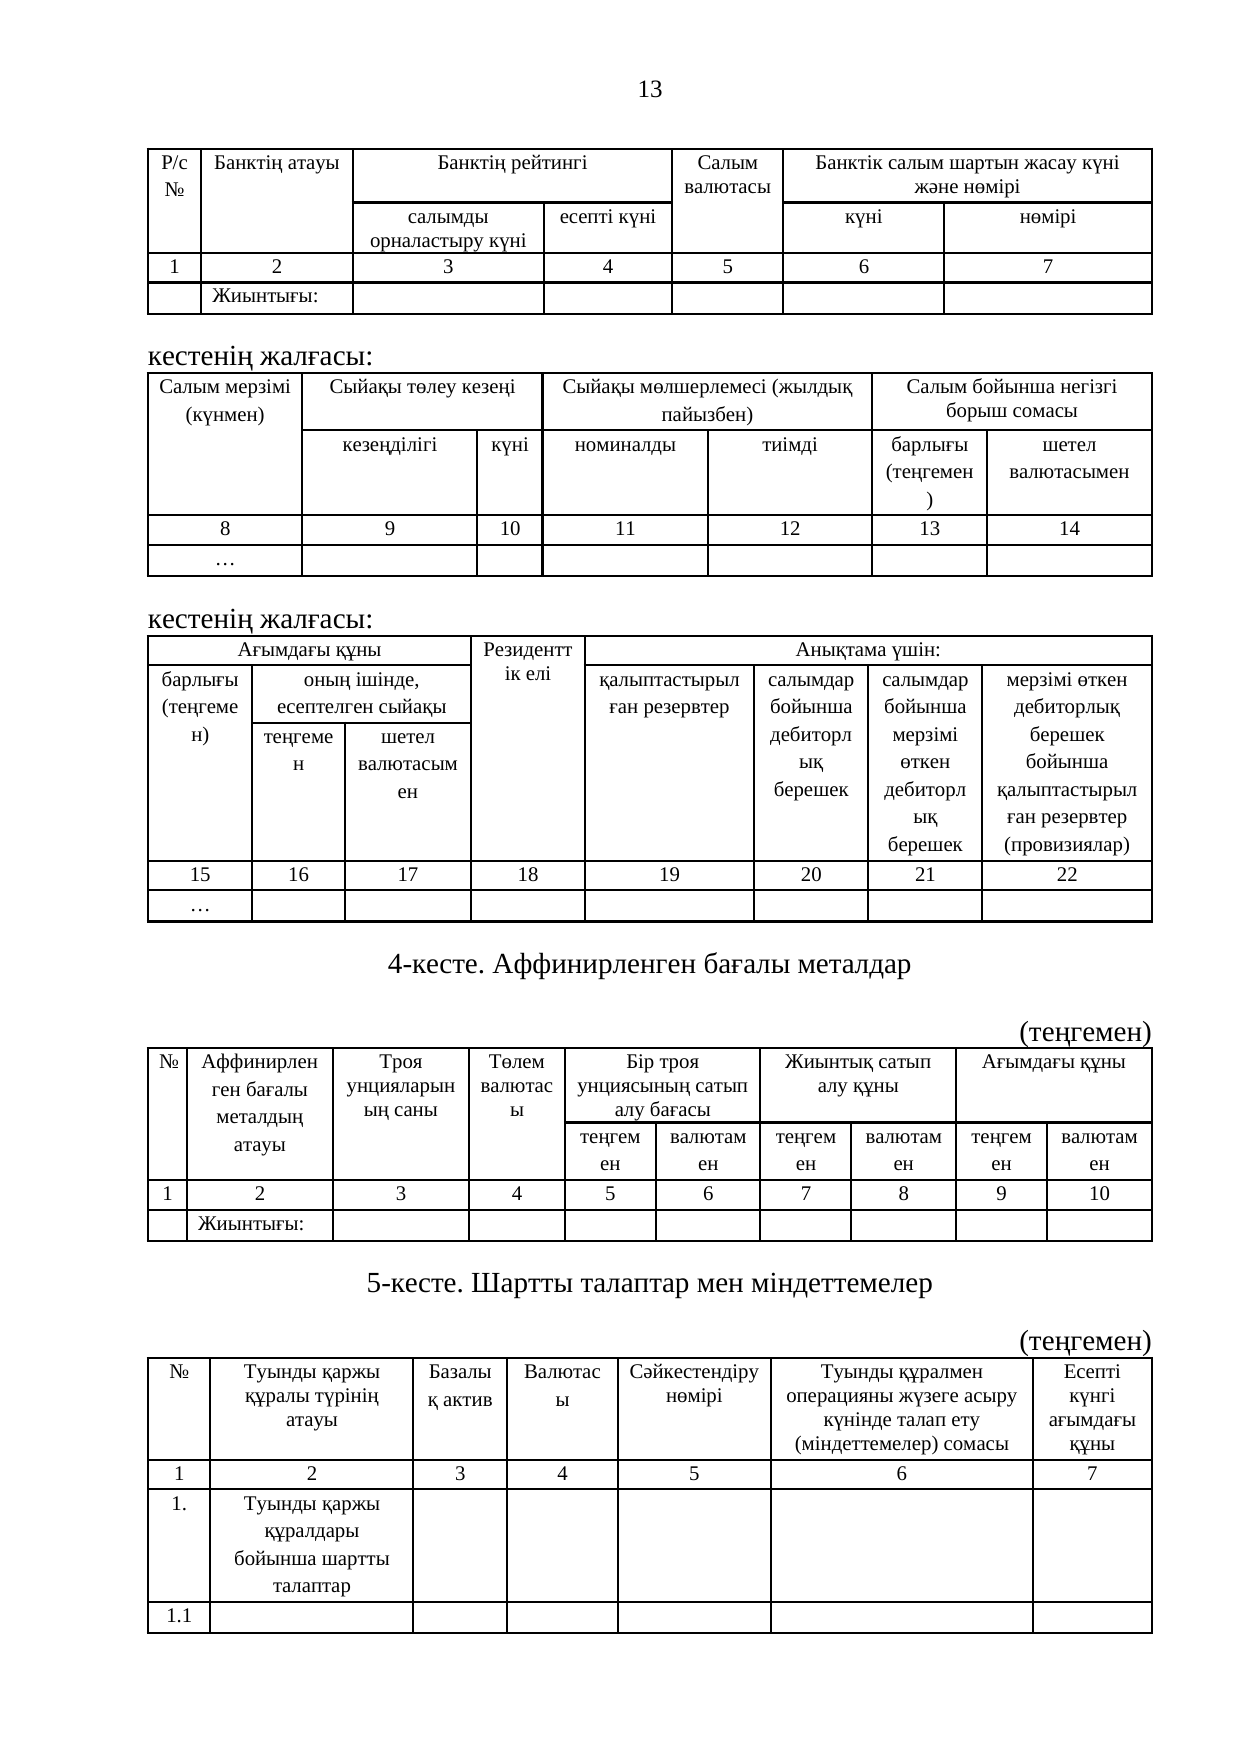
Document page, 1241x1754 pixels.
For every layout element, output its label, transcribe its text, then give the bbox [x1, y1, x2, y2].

table_cell [1034, 1603, 1151, 1632]
table_header Ағымдағы құны [957, 1049, 1151, 1121]
table_cell күні [478, 431, 541, 514]
table_cell 10 [478, 516, 541, 544]
table_cell қалыптастырылған резервтер [586, 666, 753, 860]
table_cell [566, 1211, 655, 1239]
table_header Бір троя унциясының сатып алу бағасы [566, 1049, 759, 1121]
table_cell [873, 546, 986, 575]
table_cell [1048, 1211, 1151, 1239]
table_cell 2 [211, 1461, 412, 1488]
table_cell барлығы (теңгемен) [873, 431, 986, 514]
table_cell 14 [988, 516, 1151, 544]
table_cell [755, 891, 867, 920]
text (теңгемен) [148, 1014, 1152, 1047]
table_cell 21 [869, 862, 981, 889]
table_cell … [149, 546, 301, 575]
table_cell 7 [1034, 1461, 1151, 1488]
table_cell салымдар бойынша мерзімі өткен дебиторлық берешек [869, 666, 981, 860]
table_cell 3 [334, 1181, 468, 1208]
table_cell шетел валютасымен [346, 724, 470, 860]
table_cell [414, 1490, 506, 1601]
table_cell [784, 284, 943, 312]
table_cell 7 [761, 1181, 850, 1208]
table_header Төлем валютасы [470, 1049, 564, 1179]
table_cell [772, 1603, 1032, 1632]
table_cell [472, 891, 584, 920]
table_cell 12 [709, 516, 871, 544]
table_cell [586, 891, 753, 920]
table_cell 2 [202, 254, 352, 281]
table_cell 4 [470, 1181, 564, 1208]
table_header Салым валютасы [673, 150, 782, 252]
table_header № [149, 1049, 186, 1179]
table_cell 8 [852, 1181, 955, 1208]
table_cell [508, 1490, 617, 1601]
table_cell теңгемен [761, 1124, 850, 1179]
table_cell 19 [586, 862, 753, 889]
table_cell 5 [673, 254, 782, 281]
table_cell күні [784, 204, 943, 252]
table_cell [852, 1211, 955, 1239]
table_cell … [149, 891, 251, 920]
table_cell 6 [784, 254, 943, 281]
table_cell [772, 1490, 1032, 1601]
table_cell валютамен [852, 1124, 955, 1179]
table_cell 1 [149, 1181, 186, 1208]
table_cell теңгемен [566, 1124, 655, 1179]
table_cell [211, 1603, 412, 1632]
table_cell [869, 891, 981, 920]
table_cell 11 [544, 516, 707, 544]
text (теңгемен) [148, 1323, 1152, 1357]
text 4-кесте. Аффинирленген бағалы металдар [148, 947, 1152, 980]
table_header Резиденттік елі [472, 637, 584, 860]
table_cell 7 [945, 254, 1151, 281]
table_cell Жиынтығы: [202, 284, 352, 312]
table_cell салымдар бойынша дебиторлық берешек [755, 666, 867, 860]
table_cell [478, 546, 541, 575]
table_cell [619, 1603, 770, 1632]
table_cell салымды орналастыру күні [354, 204, 543, 252]
table_header Салым бойынша негізгі борыш сомасы [873, 374, 1151, 429]
table_cell 1. [149, 1490, 209, 1601]
table_cell оның ішінде, есептелген сыйақы [253, 666, 470, 722]
table_cell [1034, 1490, 1151, 1601]
table_cell 6 [657, 1181, 759, 1208]
text кестенің жалғасы: [148, 601, 1152, 635]
table_cell 6 [772, 1461, 1032, 1488]
table_cell валютамен [657, 1124, 759, 1179]
table_header Есепті күнгі ағымдағы құны [1034, 1359, 1151, 1459]
table_cell [957, 1211, 1046, 1239]
table_header Троя унцияларының саны [334, 1049, 468, 1179]
table_cell [657, 1211, 759, 1239]
table_cell 10 [1048, 1181, 1151, 1208]
table_cell Туынды қаржы құралдары бойынша шартты талаптар [211, 1490, 412, 1601]
table_cell 3 [414, 1461, 506, 1488]
table_header Р/с № [149, 150, 200, 252]
table_cell [346, 891, 470, 920]
table_cell барлығы (теңгемен) [149, 666, 251, 860]
table_cell [414, 1603, 506, 1632]
table_cell тиімді [709, 431, 871, 514]
table_cell нөмірі [945, 204, 1151, 252]
table_cell 9 [303, 516, 476, 544]
table_header Банктің рейтингі [354, 150, 671, 201]
table_cell [508, 1603, 617, 1632]
table_cell есепті күні [545, 204, 671, 252]
text 5-кесте. Шартты талаптар мен міндеттемелер [148, 1266, 1152, 1299]
table_cell 1 [149, 1461, 209, 1488]
table_cell [354, 284, 543, 312]
table_cell [334, 1211, 468, 1239]
table_cell 2 [188, 1181, 332, 1208]
table_cell [470, 1211, 564, 1239]
table_header Аффинирленген бағалы металдың атауы [188, 1049, 332, 1179]
table_cell 5 [566, 1181, 655, 1208]
table_header Банктің атауы [202, 150, 352, 252]
table_header Анықтама үшін: [586, 637, 1151, 664]
table_cell 1.1 [149, 1603, 209, 1632]
table_header Жиынтық сатып алу құны [761, 1049, 955, 1121]
table_cell [945, 284, 1151, 312]
table_header Банктік салым шартын жасау күні және нөмірі [784, 150, 1151, 201]
table_header Сәйкестендіру нөмірі [619, 1359, 770, 1459]
table_cell 18 [472, 862, 584, 889]
table_cell 22 [983, 862, 1151, 889]
table_header Туынды қаржы құралы түрінің атауы [211, 1359, 412, 1459]
table_cell [544, 546, 707, 575]
table_header Ағымдағы құны [149, 637, 470, 664]
table_cell валютамен [1048, 1124, 1151, 1179]
table_cell 20 [755, 862, 867, 889]
table_header Салым мерзімі (күнмен) [149, 374, 301, 514]
table_cell 9 [957, 1181, 1046, 1208]
table_cell 13 [873, 516, 986, 544]
table_cell [149, 284, 200, 312]
table_cell [619, 1490, 770, 1601]
table_cell мерзімі өткен дебиторлық берешек бойынша қалыптастырылған резервтер (провизиялар) [983, 666, 1151, 860]
table_cell [983, 891, 1151, 920]
table_cell номиналды [544, 431, 707, 514]
table_cell [673, 284, 782, 312]
table_cell 3 [354, 254, 543, 281]
table_cell [303, 546, 476, 575]
table_cell [761, 1211, 850, 1239]
table_cell Жиынтығы: [188, 1211, 332, 1239]
table_cell 16 [253, 862, 344, 889]
table_cell [988, 546, 1151, 575]
table_header Валютасы [508, 1359, 617, 1459]
table_cell кезеңділігі [303, 431, 476, 514]
table_cell [253, 891, 344, 920]
text кестенің жалғасы: [148, 338, 1152, 372]
table_cell шетел валютасымен [988, 431, 1151, 514]
table_cell [545, 284, 671, 312]
table_cell [709, 546, 871, 575]
table_cell 5 [619, 1461, 770, 1488]
table_header Сыйақы төлеу кезеңі [303, 374, 541, 429]
table_cell 4 [545, 254, 671, 281]
table_cell 17 [346, 862, 470, 889]
table_cell теңгемен [253, 724, 344, 860]
table_header Базалық актив [414, 1359, 506, 1459]
table_cell 15 [149, 862, 251, 889]
table_cell 8 [149, 516, 301, 544]
table_header № [149, 1359, 209, 1459]
table_cell [149, 1211, 186, 1239]
table_header Туынды құралмен операцияны жүзеге асыру күнінде талап ету (міндеттемелер) сомасы [772, 1359, 1032, 1459]
table_cell 1 [149, 254, 200, 281]
table_cell 4 [508, 1461, 617, 1488]
table_cell теңгемен [957, 1124, 1046, 1179]
table_header Сыйақы мөлшерлемесі (жылдық пайызбен) [544, 374, 871, 429]
